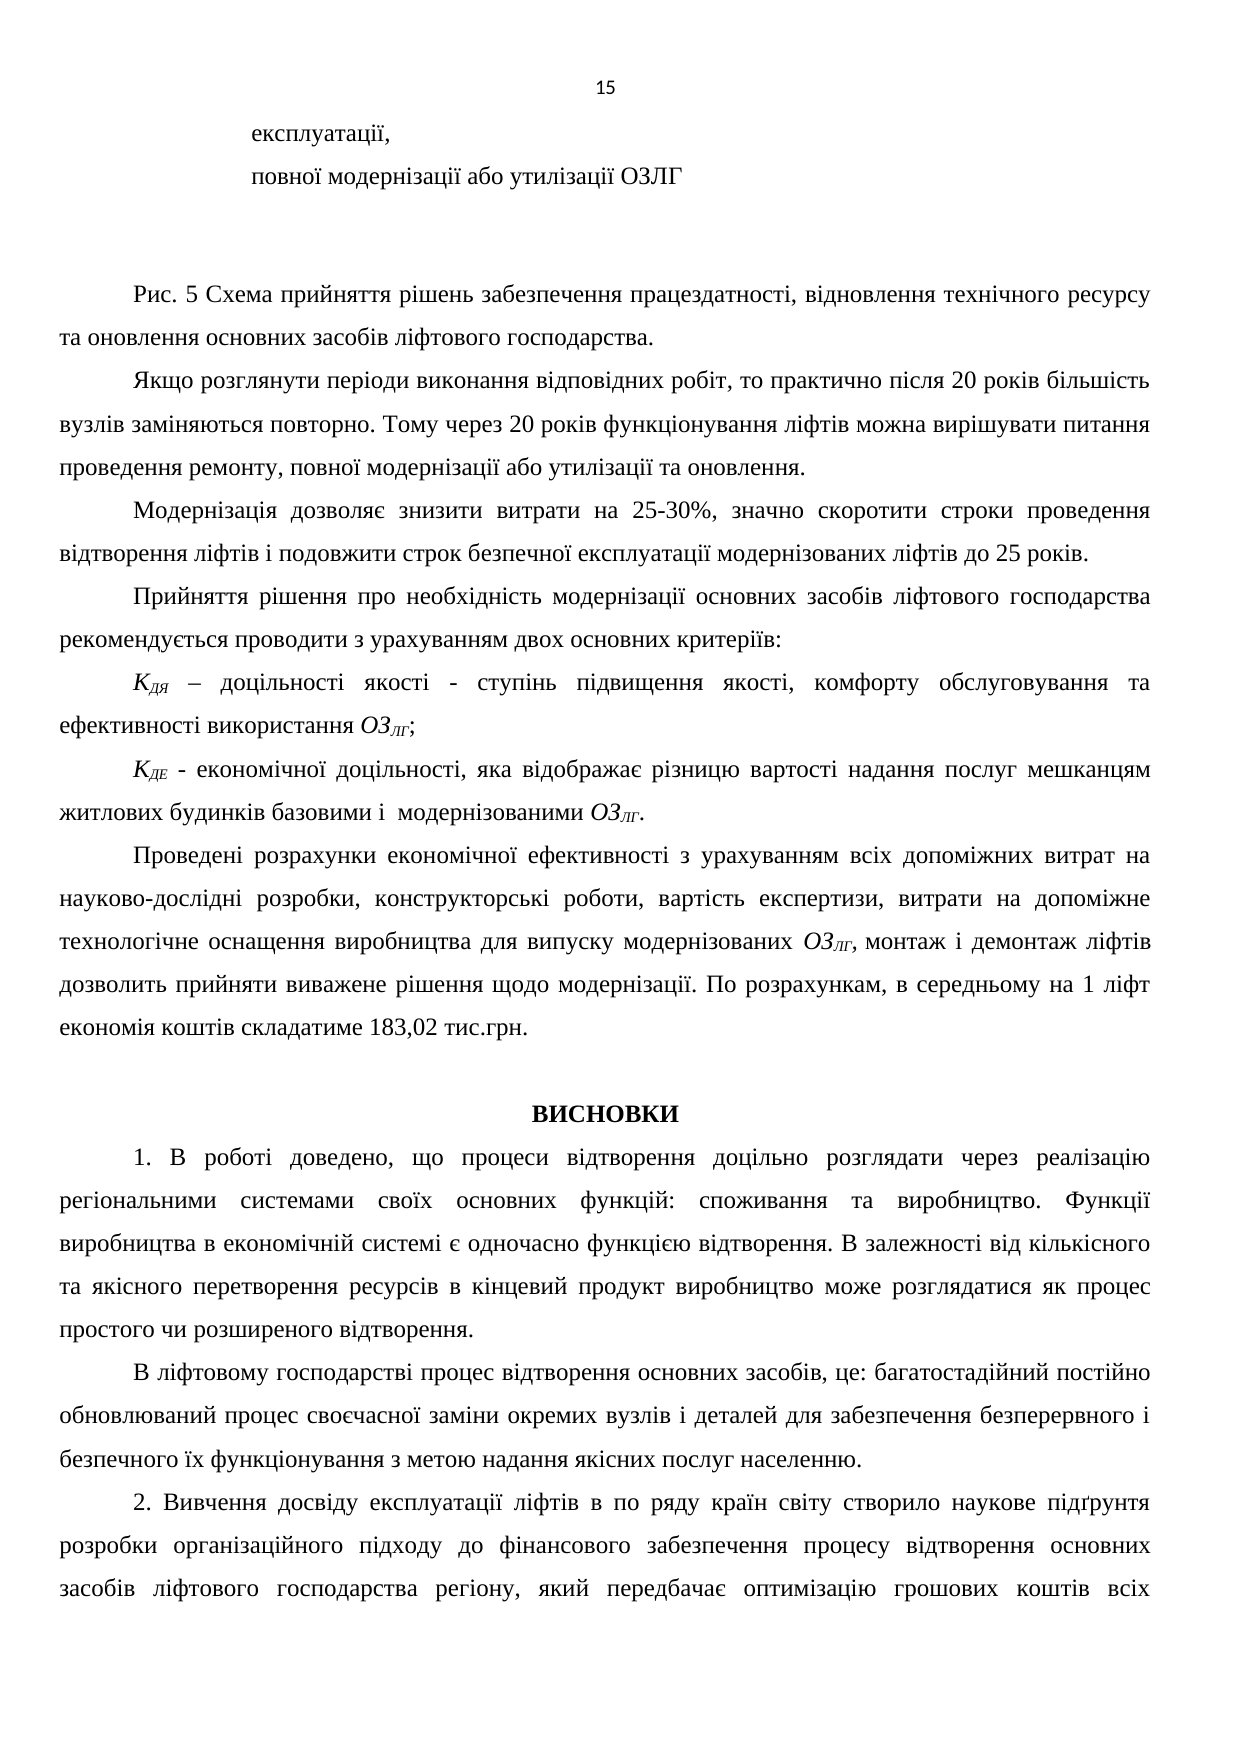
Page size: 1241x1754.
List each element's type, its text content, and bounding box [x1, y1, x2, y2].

text Модернізація дозволяє знизити витрати на 25-30%, значно скоротити строки проведення відтворення ліфтів і подовжити строк безпечної експлуатації модернізованих ліфтів до 25 років. [59, 495, 1152, 567]
text КДЕ - економічної доцільності, яка відображає різницю вартості надання послуг мешканцям житлових будинків базовими і модернізованими ОЗЛГ. [59, 754, 1152, 826]
text ВИСНОВКИ [59, 1099, 1152, 1127]
text 2 – 5 – прийняття рішень оновлення, ремонту, подовження терміну експлуатації, повної модернізації або утилізації ОЗЛГ [133, 118, 1152, 190]
text Якщо розглянути періоди виконання відповідних робіт, то практично після 20 років більшість вузлів заміняються повторно. Тому через 20 років функціонування ліфтів можна вирішувати питання проведення ремонту, повної модернізації або утилізації та оновлення. [59, 366, 1152, 481]
text КДЯ – доцільності якості - ступінь підвищення якості, комфорту обслуговування та ефективності використання ОЗЛГ; [59, 667, 1152, 739]
text Прийняття рішення про необхідність модернізації основних засобів ліфтового господарства рекомендується проводити з урахуванням двох основних критеріїв: [59, 581, 1152, 653]
text Рис. 5 Схема прийняття рішень забезпечення працездатності, відновлення технічного ресурсу та оновлення основних засобів ліфтового господарства. [59, 279, 1152, 351]
text В ліфтовому господарстві процес відтворення основних засобів, це: багатостадійний постійно обновлюваний процес своєчасної заміни окремих вузлів і деталей для забезпечення безперервного і безпечного їх функціонування з метою надання якісних послуг населенню. [59, 1357, 1152, 1472]
text Проведені розрахунки економічної ефективності з урахуванням всіх допоміжних витрат на науково-дослідні розробки, конструкторські роботи, вартість експертизи, витрати на допоміжне технологічне оснащення виробництва для випуску модернізованих ОЗЛГ, монтаж і демонтаж ліфтів дозволить прийняти виважене рішення щодо модернізації. По розрахункам, в середньому на 1 ліфт економія коштів складатиме 183,02 тис.грн. [59, 840, 1152, 1041]
text 1. В роботі доведено, що процеси відтворення доцільно розглядати через реалізацію регіональними системами своїх основних функцій: споживання та виробництво. Функції виробництва в економічній системі є одночасно функцією відтворення. В залежності від кількісного та якісного перетворення ресурсів в кінцевий продукт виробництво може розглядатися як процес простого чи розширеного відтворення. [59, 1142, 1152, 1343]
